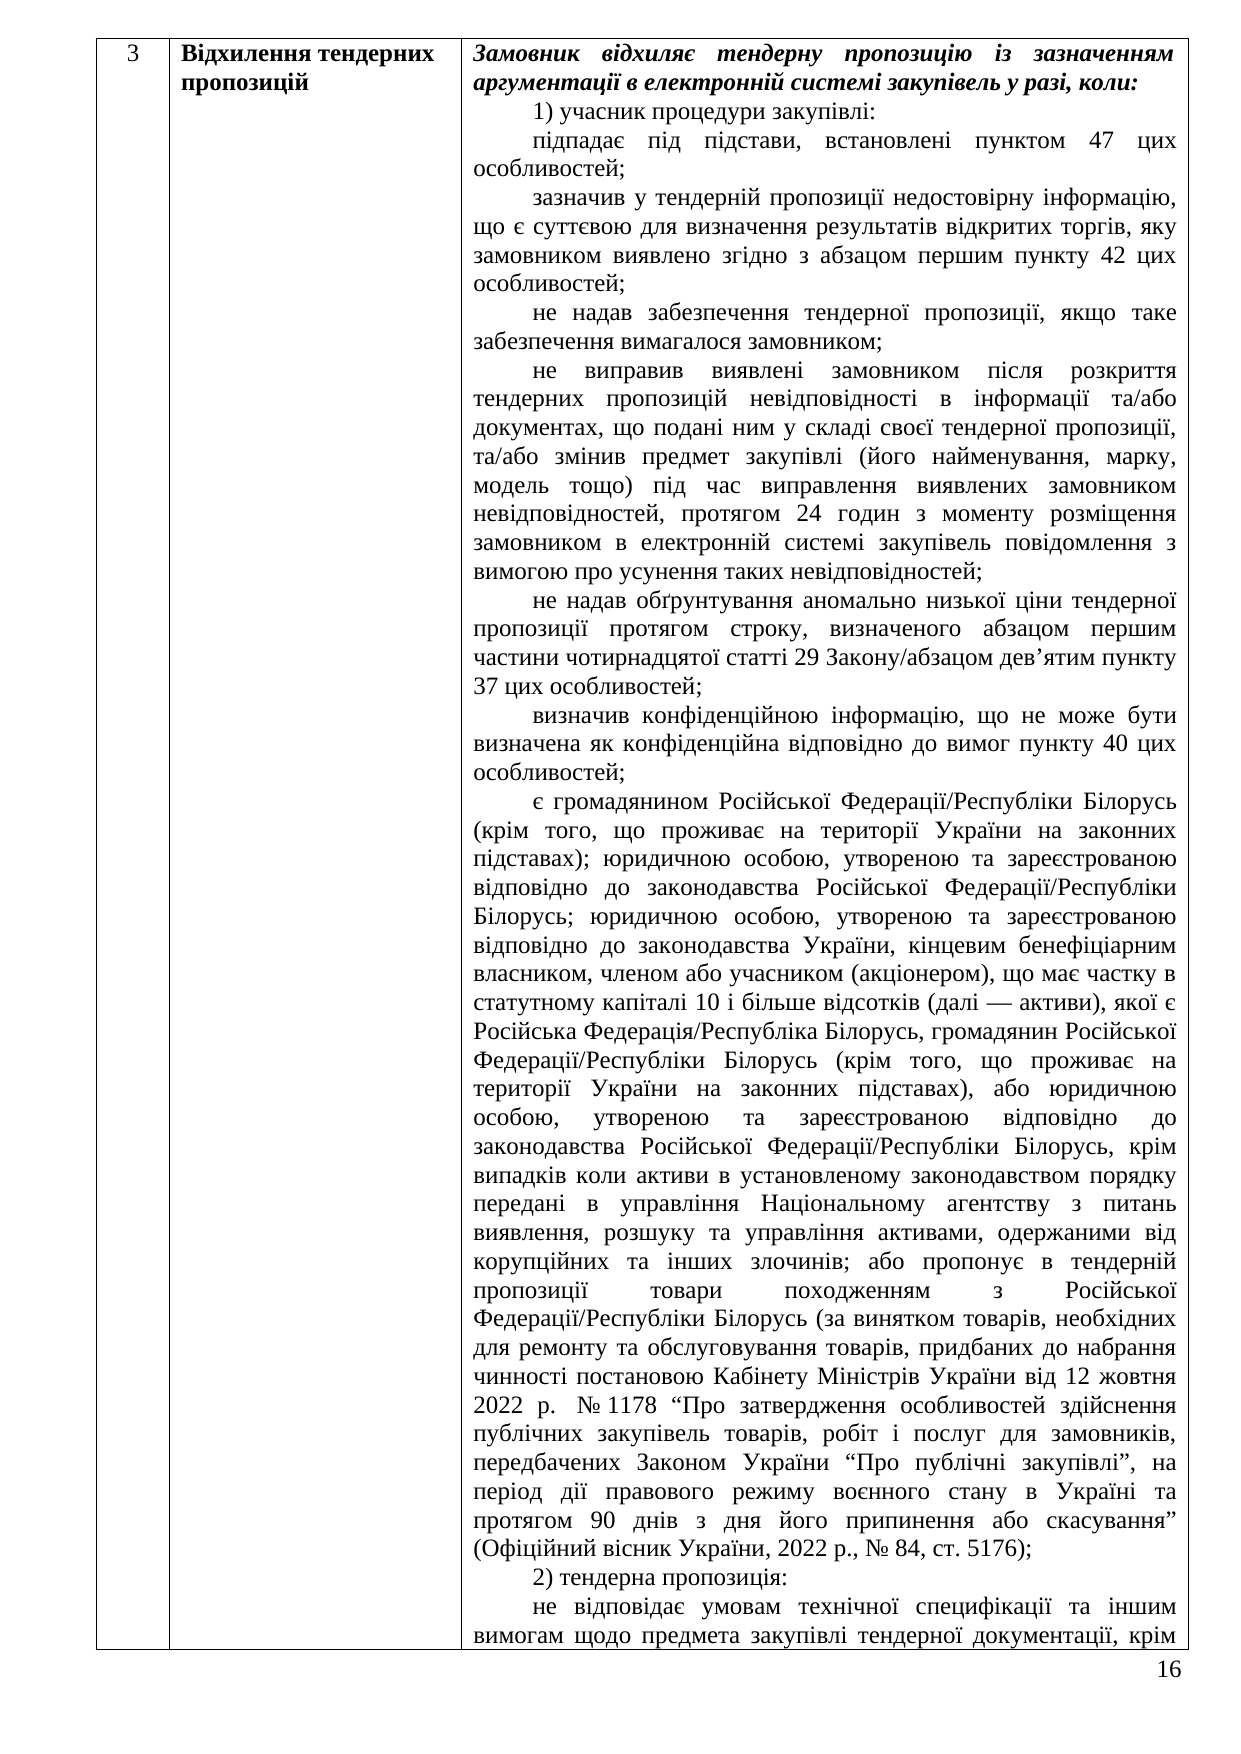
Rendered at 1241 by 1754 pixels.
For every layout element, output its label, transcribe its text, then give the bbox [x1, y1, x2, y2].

table_cell 3 [97, 39, 169, 1648]
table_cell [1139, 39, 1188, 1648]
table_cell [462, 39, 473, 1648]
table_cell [170, 39, 461, 1648]
